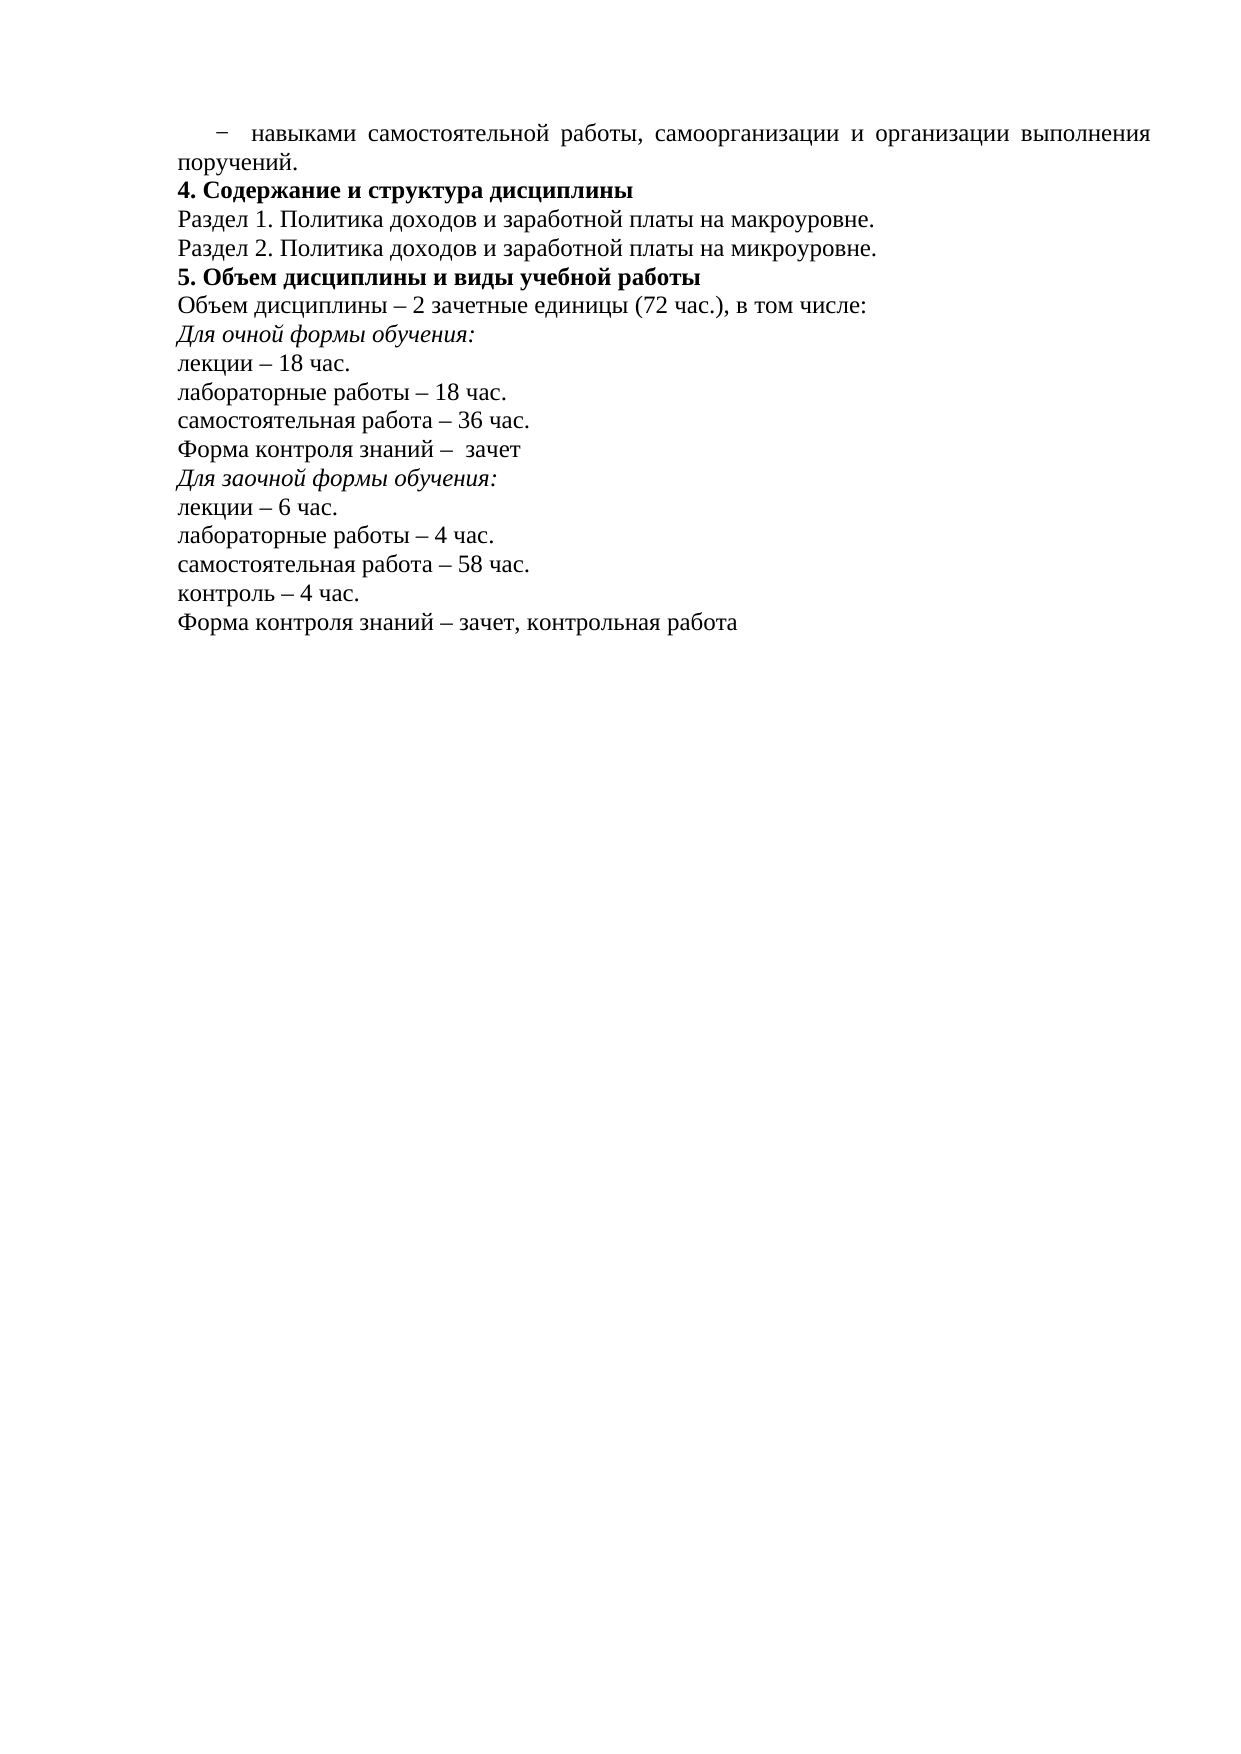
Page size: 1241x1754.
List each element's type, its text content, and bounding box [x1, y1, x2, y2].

text Форма контроля знаний – зачет, контрольная работа [177, 607, 1152, 636]
list навыками самостоятельной работы, самоорганизации и организации выполнения поручений. [177, 118, 1152, 176]
text Объем дисциплины – 2 зачетные единицы (72 час.), в том числе: [177, 291, 1152, 319]
text Раздел 1. Политика доходов и заработной платы на макроуровне. [177, 204, 1152, 233]
text Для очной формы обучения: [177, 319, 1152, 348]
text 4. Содержание и структура дисциплины [177, 176, 1152, 204]
text самостоятельная работа – 58 час. [177, 549, 1152, 578]
text Для заочной формы обучения: [177, 463, 1152, 492]
text 5. Объем дисциплины и виды учебной работы [177, 262, 1152, 291]
text лекции – 18 час. [177, 348, 1152, 377]
text самостоятельная работа – 36 час. [177, 406, 1152, 434]
text лабораторные работы – 4 час. [177, 521, 1152, 549]
text Форма контроля знаний – зачет [177, 434, 1152, 463]
text лекции – 6 час. [177, 492, 1152, 521]
text лабораторные работы – 18 час. [177, 377, 1152, 406]
text контроль – 4 час. [177, 578, 1152, 607]
text Раздел 2. Политика доходов и заработной платы на микроуровне. [177, 233, 1152, 262]
